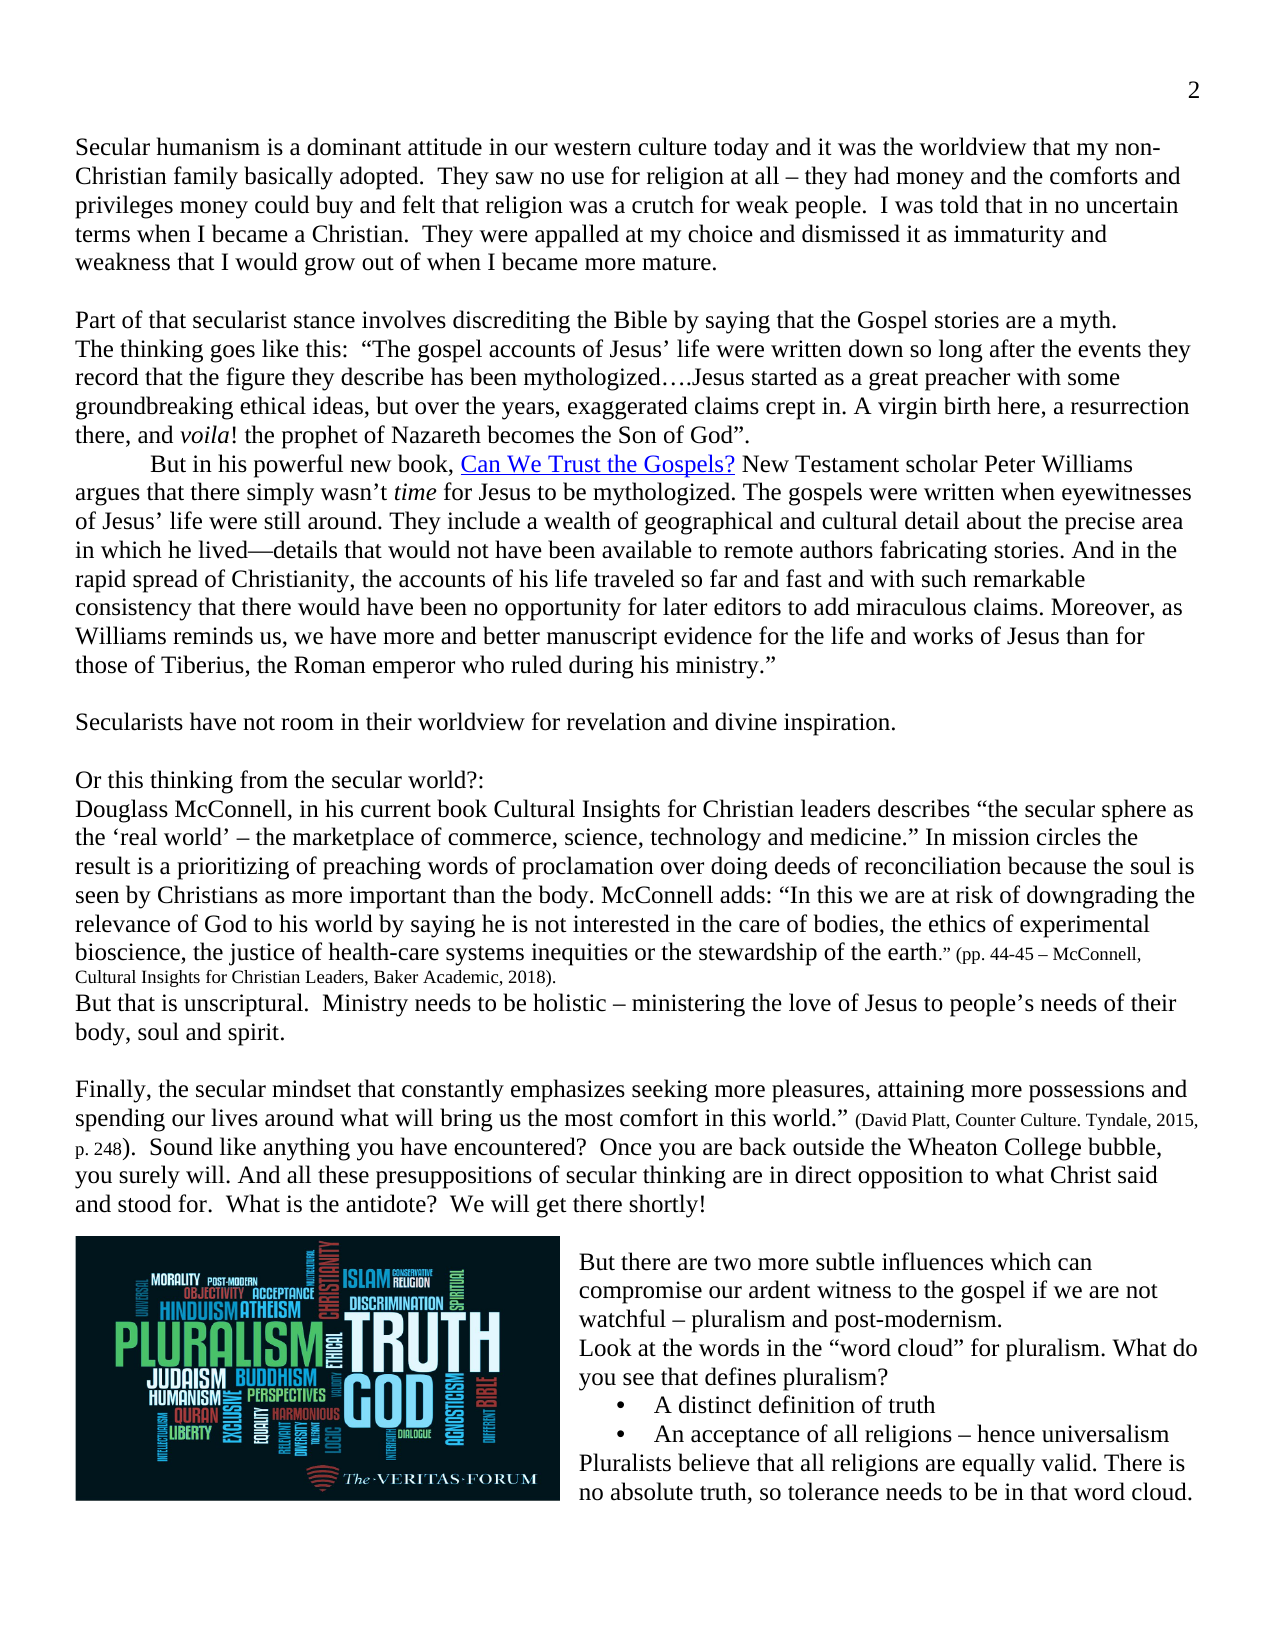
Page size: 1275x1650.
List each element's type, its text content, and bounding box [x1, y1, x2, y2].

text Finally, the secular mindset that constantly emphasizes seeking more pleasures, attaining more possessions and spending our lives around what will bring us the most comfort in this world.” (David Platt, Counter Culture. Tyndale, 2015, p. 248). Sound like anything you have encountered? Once you are back outside the Wheaton College bubble, you surely will. And all these presuppositions of secular thinking are in direct opposition to what Christ said and stood for. What is the antidote? We will get there shortly! [75, 1074, 1200, 1218]
text Look at the words in the “word cloud” for pluralism. What do you see that defines pluralism? [560, 1333, 1200, 1390]
text But in his powerful new book, Can We Trust the Gospels? New Testament scholar Peter Williams argues that there simply wasn’t time for Jesus to be mythologized. The gospels were written when eyewitnesses of Jesus’ life were still around. They include a wealth of geographical and cultural detail about the precise area in which he lived—details that would not have been available to remote authors fabricating stories. And in the rapid spread of Christianity, the accounts of his life traveled so far and fast and with such remarkable consistency that there would have been no opportunity for later editors to add miraculous claims. Moreover, as Williams reminds us, we have more and better manuscript evidence for the life and works of Jesus than for those of Tiberius, the Roman emperor who ruled during his ministry.” [75, 449, 1200, 679]
text Part of that secularist stance involves discrediting the Bible by saying that the Gospel stories are a myth. [75, 305, 1200, 334]
list An acceptance of all religions – hence universalism [560, 1419, 1200, 1448]
text The thinking goes like this: “The gospel accounts of Jesus’ life were written down so long after the events they record that the figure they describe has been mythologized….Jesus started as a great preacher with some groundbreaking ethical ideas, but over the years, exaggerated claims crept in. A virgin birth here, a resurrection there, and voila! the prophet of Nazareth becomes the Son of God”. [75, 334, 1200, 449]
text Secular humanism is a dominant attitude in our western culture today and it was the worldview that my non-Christian family basically adopted. They saw no use for religion at all – they had money and the comforts and privileges money could buy and felt that religion was a crutch for weak people. I was told that in no uncertain terms when I became a Christian. They were appalled at my choice and dismissed it as immaturity and weakness that I would grow out of when I became more mature. [75, 132, 1200, 276]
list A distinct definition of truth [560, 1390, 1200, 1419]
text But there are two more subtle influences which can compromise our ardent witness to the gospel if we are not watchful – pluralism and post-modernism. [560, 1247, 1200, 1333]
picture [75, 1236, 560, 1501]
text Or this thinking from the secular world?: [75, 765, 1200, 794]
text But that is unscriptural. Ministry needs to be holistic – ministering the love of Jesus to people’s needs of their body, soul and spirit. [75, 988, 1200, 1045]
text Pluralists believe that all religions are equally valid. There is no absolute truth, so tolerance needs to be in that word cloud. [75, 1448, 1200, 1506]
text Secularists have not room in their worldview for revelation and divine inspiration. [75, 707, 1200, 736]
text Douglass McConnell, in his current book Cultural Insights for Christian leaders describes “the secular sphere as the ‘real world’ – the marketplace of commerce, science, technology and medicine.” In mission circles the result is a prioritizing of preaching words of proclamation over doing deeds of reconciliation because the soul is seen by Christians as more important than the body. McConnell adds: “In this we are at risk of downgrading the relevance of God to his world by saying he is not interested in the care of bodies, the ethics of experimental bioscience, the justice of health-care systems inequities or the stewardship of the earth.” (pp. 44-45 – McConnell, Cultural Insights for Christian Leaders, Baker Academic, 2018). [75, 794, 1200, 988]
